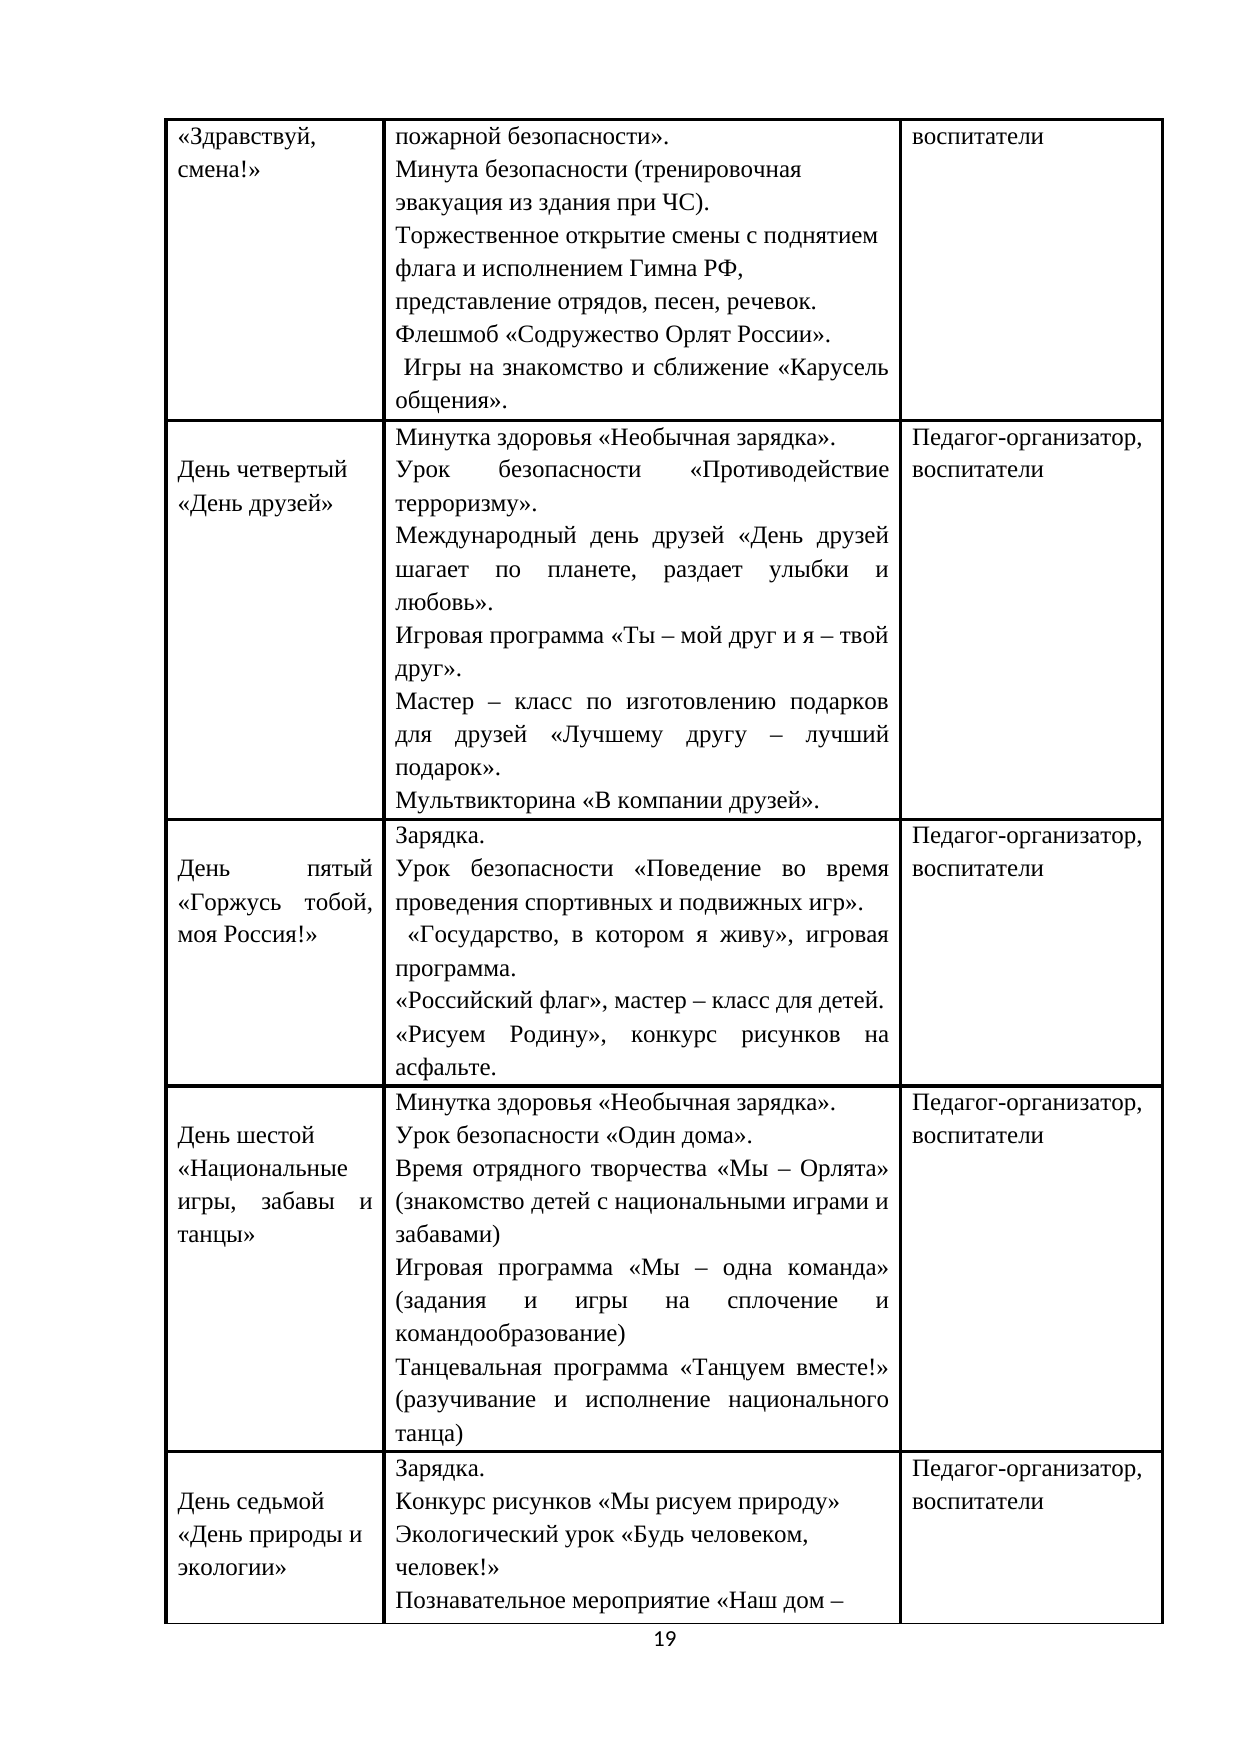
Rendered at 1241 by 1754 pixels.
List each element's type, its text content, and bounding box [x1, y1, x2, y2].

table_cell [902, 1453, 1161, 1623]
table_cell Педагог-организатор, воспитатели [902, 422, 1161, 817]
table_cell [386, 121, 899, 418]
table_cell День четвертый «День друзей» [168, 422, 382, 817]
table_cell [168, 1453, 382, 1623]
table_cell Минутка здоровья «Необычная зарядка». Урок безопасности «Противодействие терроризму». Международный день друзей «День друзей шагает по планете, раздает улыбки и любовь». Игровая программа «Ты – мой друг и я – твой друг». Мастер – класс по изготовлению подарков для друзей «Лучшему другу – лучший подарок». Мультвикторина «В компании друзей». [386, 422, 899, 817]
table_cell Зарядка. Урок безопасности «Поведение во время проведения спортивных и подвижных игр». «Государство, в котором я живу», игровая программа. «Российский флаг», мастер – класс для детей. «Рисуем Родину», конкурс рисунков на асфальте. [386, 821, 899, 1084]
table_cell Минутка здоровья «Необычная зарядка». Урок безопасности «Один дома». Время отрядного творчества «Мы – Орлята» (знакомство детей с национальными играми и забавами) Игровая программа «Мы – одна команда» (задания и игры на сплочение и командообразование) Танцевальная программа «Танцуем вместе!» (разучивание и исполнение национального танца) [386, 1088, 899, 1450]
table_cell День пятый «Горжусь тобой, моя Россия!» [168, 821, 382, 1084]
table_cell Педагог-организатор, воспитатели [902, 821, 1161, 1084]
table_cell Педагог-организатор, воспитатели [902, 1088, 1161, 1450]
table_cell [168, 121, 382, 418]
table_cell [902, 121, 1161, 418]
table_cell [386, 1453, 899, 1623]
table_cell День шестой «Национальные игры, забавы и танцы» [168, 1088, 382, 1450]
